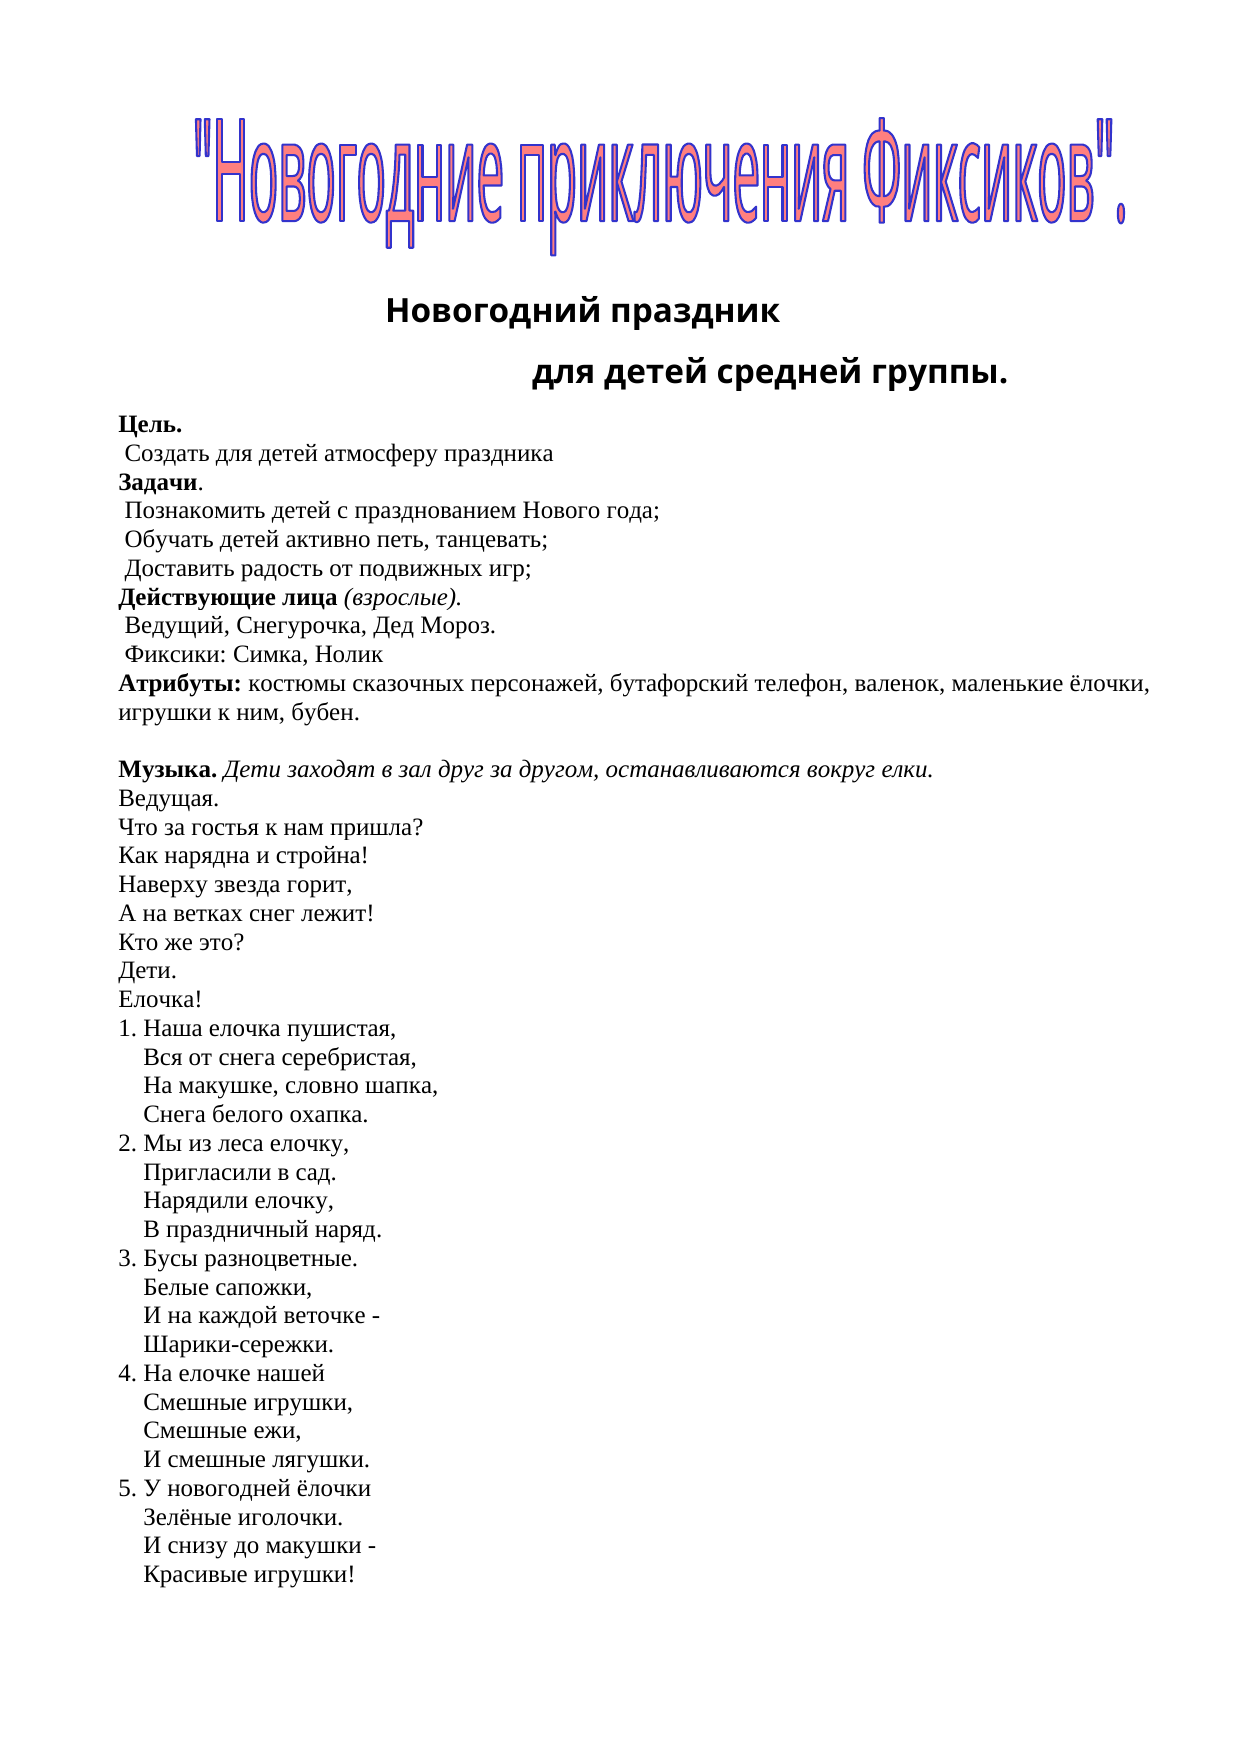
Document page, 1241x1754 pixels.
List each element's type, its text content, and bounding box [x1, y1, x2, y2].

text для детей средней группы. [177, 348, 1152, 393]
text Новогодний праздник [177, 287, 1152, 332]
text Музыка. Дети заходят в зал друг за другом, останавливаются вокруг елки. Ведущая. [118, 754, 1152, 812]
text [118, 984, 1152, 1588]
text Что за гостья к нам пришла? Как нарядна и стройна! Наверху звезда горит, А на ветках снег лежит! Кто же это? Дети. [118, 812, 1152, 984]
text Цель. [118, 409, 1152, 438]
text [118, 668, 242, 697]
text Создать для детей атмосферу праздника Задачи. Познакомить детей с празднованием Нового года; Обучать детей активно петь, танцевать; Доставить радость от подвижных игр; Действующие лица (взрослые). Ведущий, Снегурочка, Дед Мороз. Фиксики: Симка, Нолик Атрибуты: костюмы сказочных персонажей, бутафорский телефон, валенок, маленькие ёлочки, игрушки к ним, бубен. [204, 438, 1152, 725]
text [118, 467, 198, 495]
